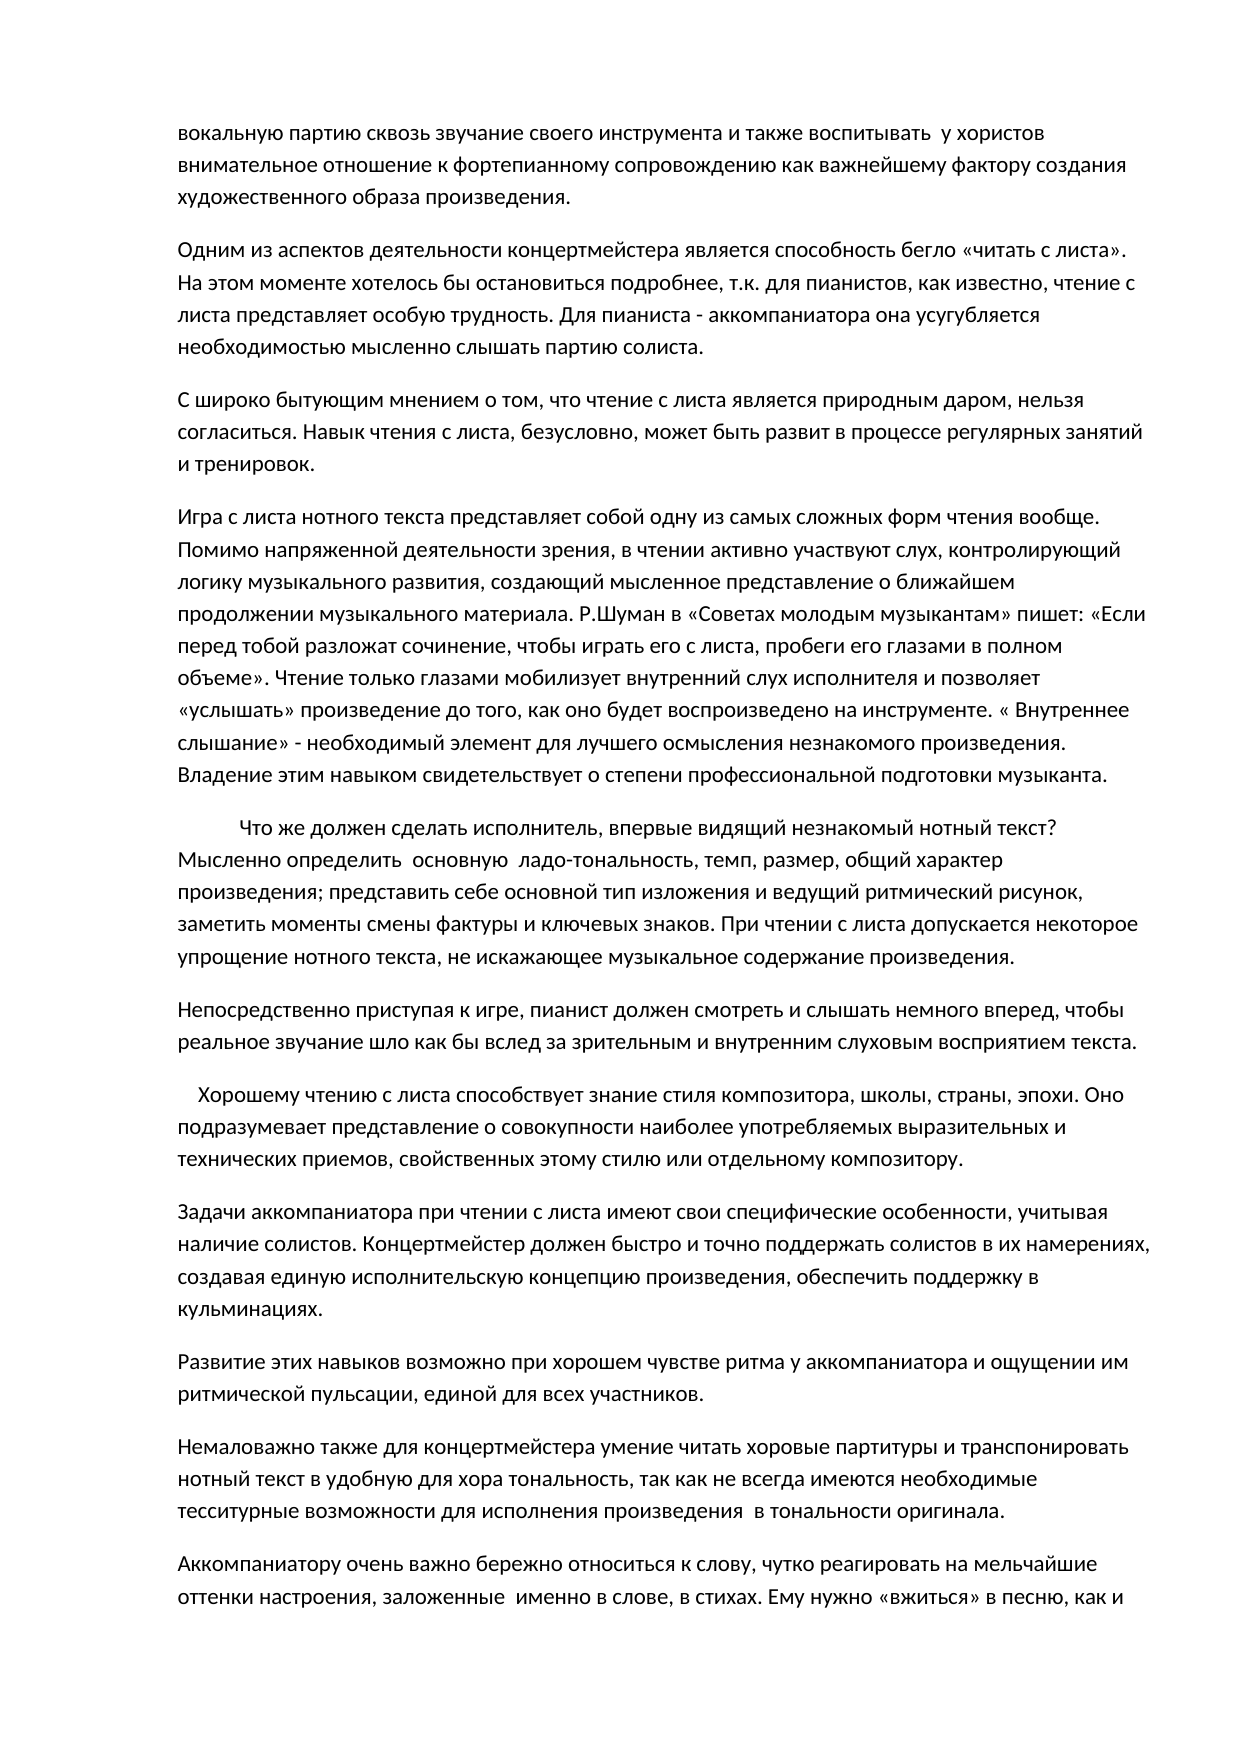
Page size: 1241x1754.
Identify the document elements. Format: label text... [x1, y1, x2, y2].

text Игра с листа нотного текста представляет собой одну из самых сложных форм чтения вообще. Помимо напряженной деятельности зрения, в чтении активно участвуют слух, контролирующий логику музыкального развития, создающий мысленное представление о ближайшем продолжении музыкального материала. Р.Шуман в «Советах молодым музыкантам» пишет: «Если перед тобой разложат сочинение, чтобы играть его с листа, пробеги его глазами в полном объеме». Чтение только глазами мобилизует внутренний слух исполнителя и позволяет «услышать» произведение до того, как оно будет воспроизведено на инструменте. « Внутреннее слышание» - необходимый элемент для лучшего осмысления незнакомого произведения. Владение этим навыком свидетельствует о степени профессиональной подготовки музыканта. [177, 502, 1152, 788]
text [177, 118, 1152, 211]
text Непосредственно приступая к игре, пианист должен смотреть и слышать немного вперед, чтобы реальное звучание шло как бы вслед за зрительным и внутренним слуховым восприятием текста. [177, 995, 1152, 1055]
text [177, 1549, 1152, 1610]
text Задачи аккомпаниатора при чтении с листа имеют свои специфические особенности, учитывая наличие солистов. Концертмейстер должен быстро и точно поддержать солистов в их намерениях, создавая единую исполнительскую концепцию произведения, обеспечить поддержку в кульминациях. [177, 1197, 1152, 1322]
text Немаловажно также для концертмейстера умение читать хоровые партитуры и транспонировать нотный текст в удобную для хора тональность, так как не всегда имеются необходимые тесситурные возможности для исполнения произведения в тональности оригинала. [177, 1432, 1152, 1524]
text Что же должен сделать исполнитель, впервые видящий незнакомый нотный текст? Мысленно определить основную ладо-тональность, темп, размер, общий характер произведения; представить себе основной тип изложения и ведущий ритмический рисунок, заметить моменты смены фактуры и ключевых знаков. При чтении с листа допускается некоторое упрощение нотного текста, не искажающее музыкальное содержание произведения. [177, 813, 1152, 970]
text Развитие этих навыков возможно при хорошем чувстве ритма у аккомпаниатора и ощущении им ритмической пульсации, единой для всех участников. [177, 1347, 1152, 1407]
text Хорошему чтению с листа способствует знание стиля композитора, школы, страны, эпохи. Оно подразумевает представление о совокупности наиболее употребляемых выразительных и технических приемов, свойственных этому стилю или отдельному композитору. [177, 1080, 1152, 1172]
text Одним из аспектов деятельности концертмейстера является способность бегло «читать с листа». На этом моменте хотелось бы остановиться подробнее, т.к. для пианистов, как известно, чтение с листа представляет особую трудность. Для пианиста - аккомпаниатора она усугубляется необходимостью мысленно слышать партию солиста. [177, 236, 1152, 360]
text С широко бытующим мнением о том, что чтение с листа является природным даром, нельзя согласиться. Навык чтения с листа, безусловно, может быть развит в процессе регулярных занятий и тренировок. [177, 385, 1152, 477]
